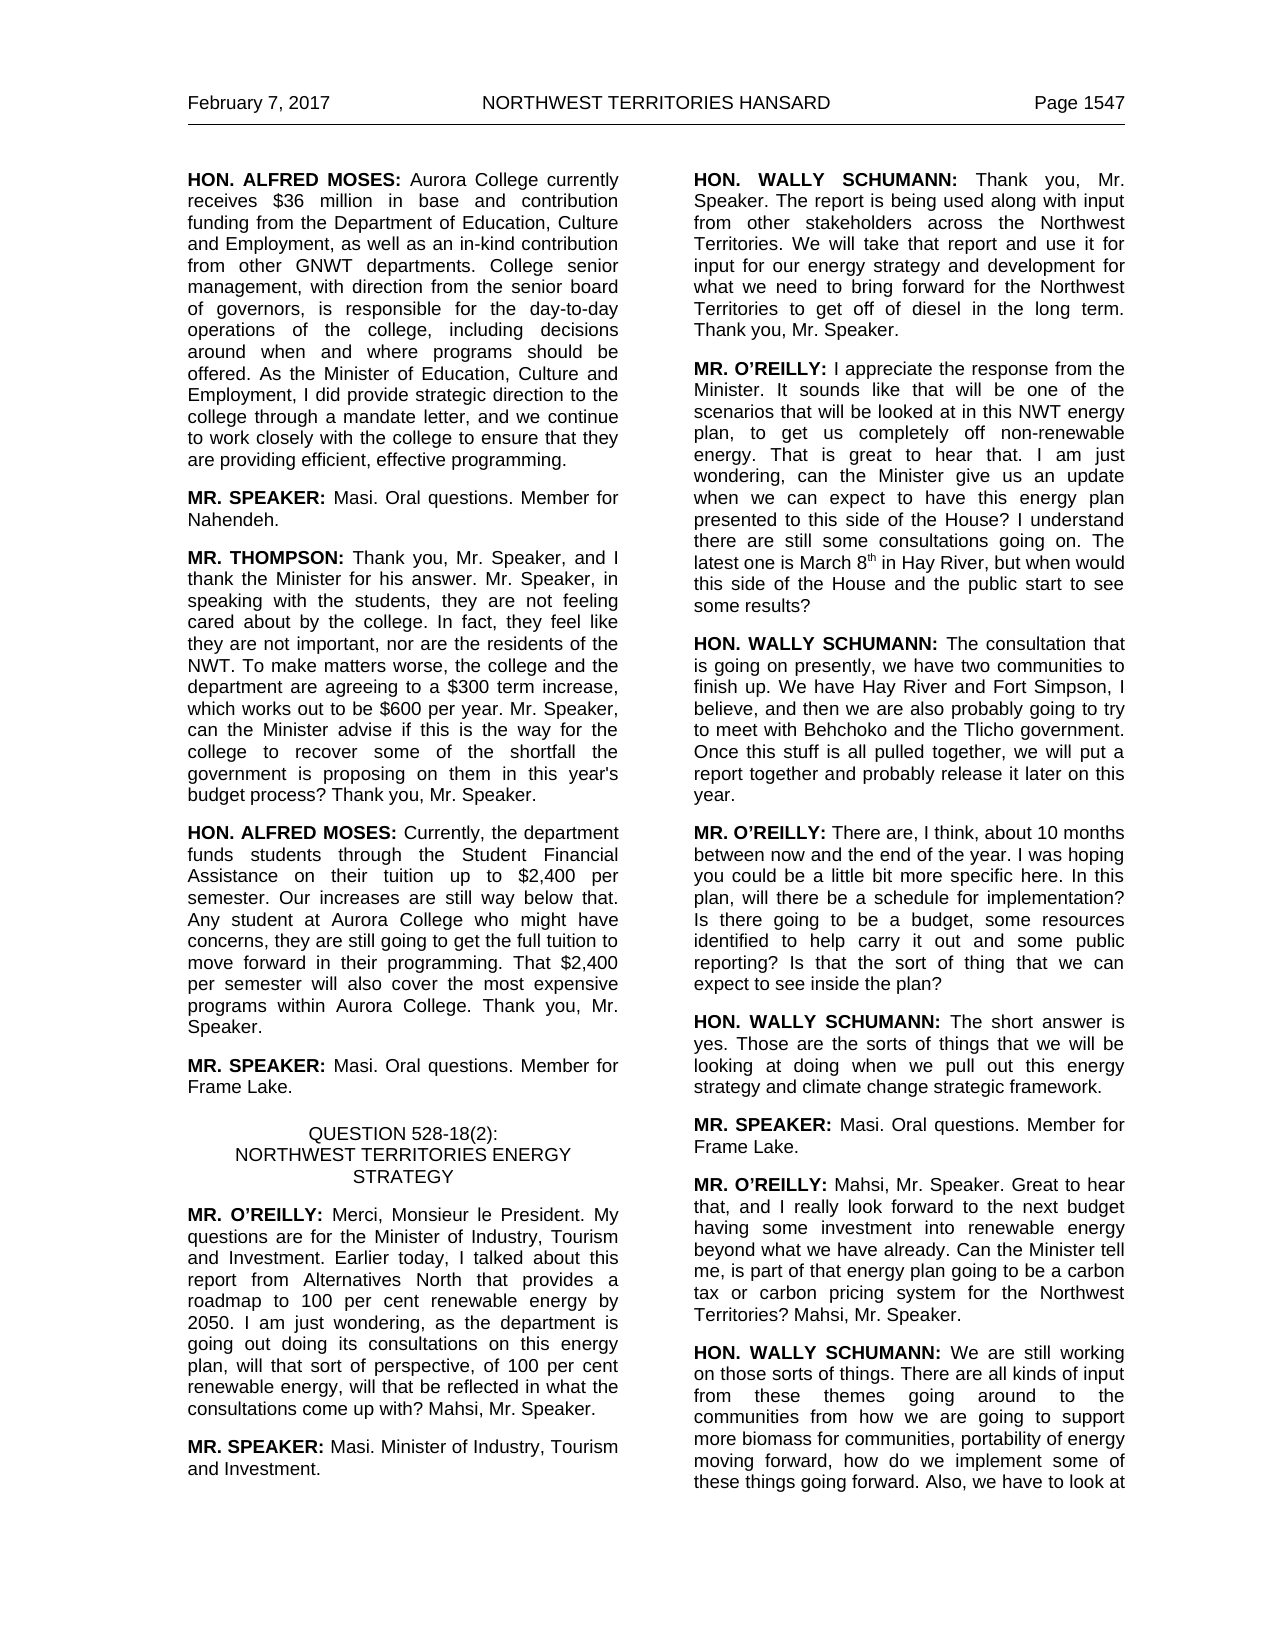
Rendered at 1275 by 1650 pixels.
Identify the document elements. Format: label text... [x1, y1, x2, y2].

text HON. WALLY SCHUMANN: Thank you, Mr. Speaker. The report is being used along with input from other stakeholders across the Northwest Territories. We will take that report and use it for input for our energy strategy and development for what we need to bring forward for the Northwest Territories to get off of diesel in the long term. Thank you, Mr. Speaker. [694, 168, 1125, 341]
text MR. THOMPSON: Thank you, Mr. Speaker, and I thank the Minister for his answer. Mr. Speaker, in speaking with the students, they are not feeling cared about by the college. In fact, they feel like they are not important, nor are the residents of the NWT. To make matters worse, the college and the department are agreeing to a $300 term increase, which works out to be $600 per year. Mr. Speaker, can the Minister advise if this is the way for the college to recover some of the shortfall the government is proposing on them in this year's budget process? Thank you, Mr. Speaker. [187, 547, 619, 805]
text MR. O’REILLY: Mahsi, Mr. Speaker. Great to hear that, and I really look forward to the next budget having some investment into renewable energy beyond what we have already. Can the Minister tell me, is part of that energy plan going to be a carbon tax or carbon pricing system for the Northwest Territories? Mahsi, Mr. Speaker. [694, 1174, 1125, 1325]
text MR. SPEAKER: Masi. Minister of Industry, Tourism and Investment. [187, 1436, 619, 1479]
text HON. ALFRED MOSES: Currently, the department funds students through the Student Financial Assistance on their tuition up to $2,400 per semester. Our increases are still way below that. Any student at Aurora College who might have concerns, they are still going to get the full tuition to move forward in their programming. That $2,400 per semester will also cover the most expensive programs within Aurora College. Thank you, Mr. Speaker. [187, 822, 619, 1038]
text HON. WALLY SCHUMANN: The consultation that is going on presently, we have two communities to finish up. We have Hay River and Fort Simpson, I believe, and then we are also probably going to try to meet with Behchoko and the Tlicho government. Once this stuff is all pulled together, we will put a report together and probably release it later on this year. [694, 633, 1125, 805]
subtitle Question 528-18(2): Northwest Territories Energy Strategy [187, 1122, 619, 1187]
text MR. O’REILLY: There are, I think, about 10 months between now and the end of the year. I was hoping you could be a little bit more specific here. In this plan, will there be a schedule for implementation? Is there going to be a budget, some resources identified to help carry it out and some public reporting? Is that the sort of thing that we can expect to see inside the plan? [694, 822, 1125, 994]
text HON. WALLY SCHUMANN: The short answer is yes. Those are the sorts of things that we will be looking at doing when we pull out this energy strategy and climate change strategic framework. [694, 1011, 1125, 1097]
text MR. SPEAKER: Masi. Oral questions. Member for Frame Lake. [187, 1054, 619, 1097]
text MR. SPEAKER: Masi. Oral questions. Member for Nahendeh. [187, 487, 619, 530]
text MR. O’REILLY: I appreciate the response from the Minister. It sounds like that will be one of the scenarios that will be looked at in this NWT energy plan, to get us completely off non-renewable energy. That is great to hear that. I am just wondering, can the Minister give us an update when we can expect to have this energy plan presented to this side of the House? I understand there are still some consultations going on. The latest one is March 8th in Hay River, but when would this side of the House and the public start to see some results? [694, 357, 1125, 616]
text HON. ALFRED MOSES: Aurora College currently receives $36 million in base and contribution funding from the Department of Education, Culture and Employment, as well as an in-kind contribution from other GNWT departments. College senior management, with direction from the senior board of governors, is responsible for the day-to-day operations of the college, including decisions around when and where programs should be offered. As the Minister of Education, Culture and Employment, I did provide strategic direction to the college through a mandate letter, and we continue to work closely with the college to ensure that they are providing efficient, effective programming. [187, 168, 619, 470]
text MR. O’REILLY: Merci, Monsieur le President. My questions are for the Minister of Industry, Tourism and Investment. Earlier today, I talked about this report from Alternatives North that provides a roadmap to 100 per cent renewable energy by 2050. I am just wondering, as the department is going out doing its consultations on this energy plan, will that sort of perspective, of 100 per cent renewable energy, will that be reflected in what the consultations come up with? Mahsi, Mr. Speaker. [187, 1204, 619, 1419]
text MR. SPEAKER: Masi. Oral questions. Member for Frame Lake. [694, 1114, 1125, 1157]
